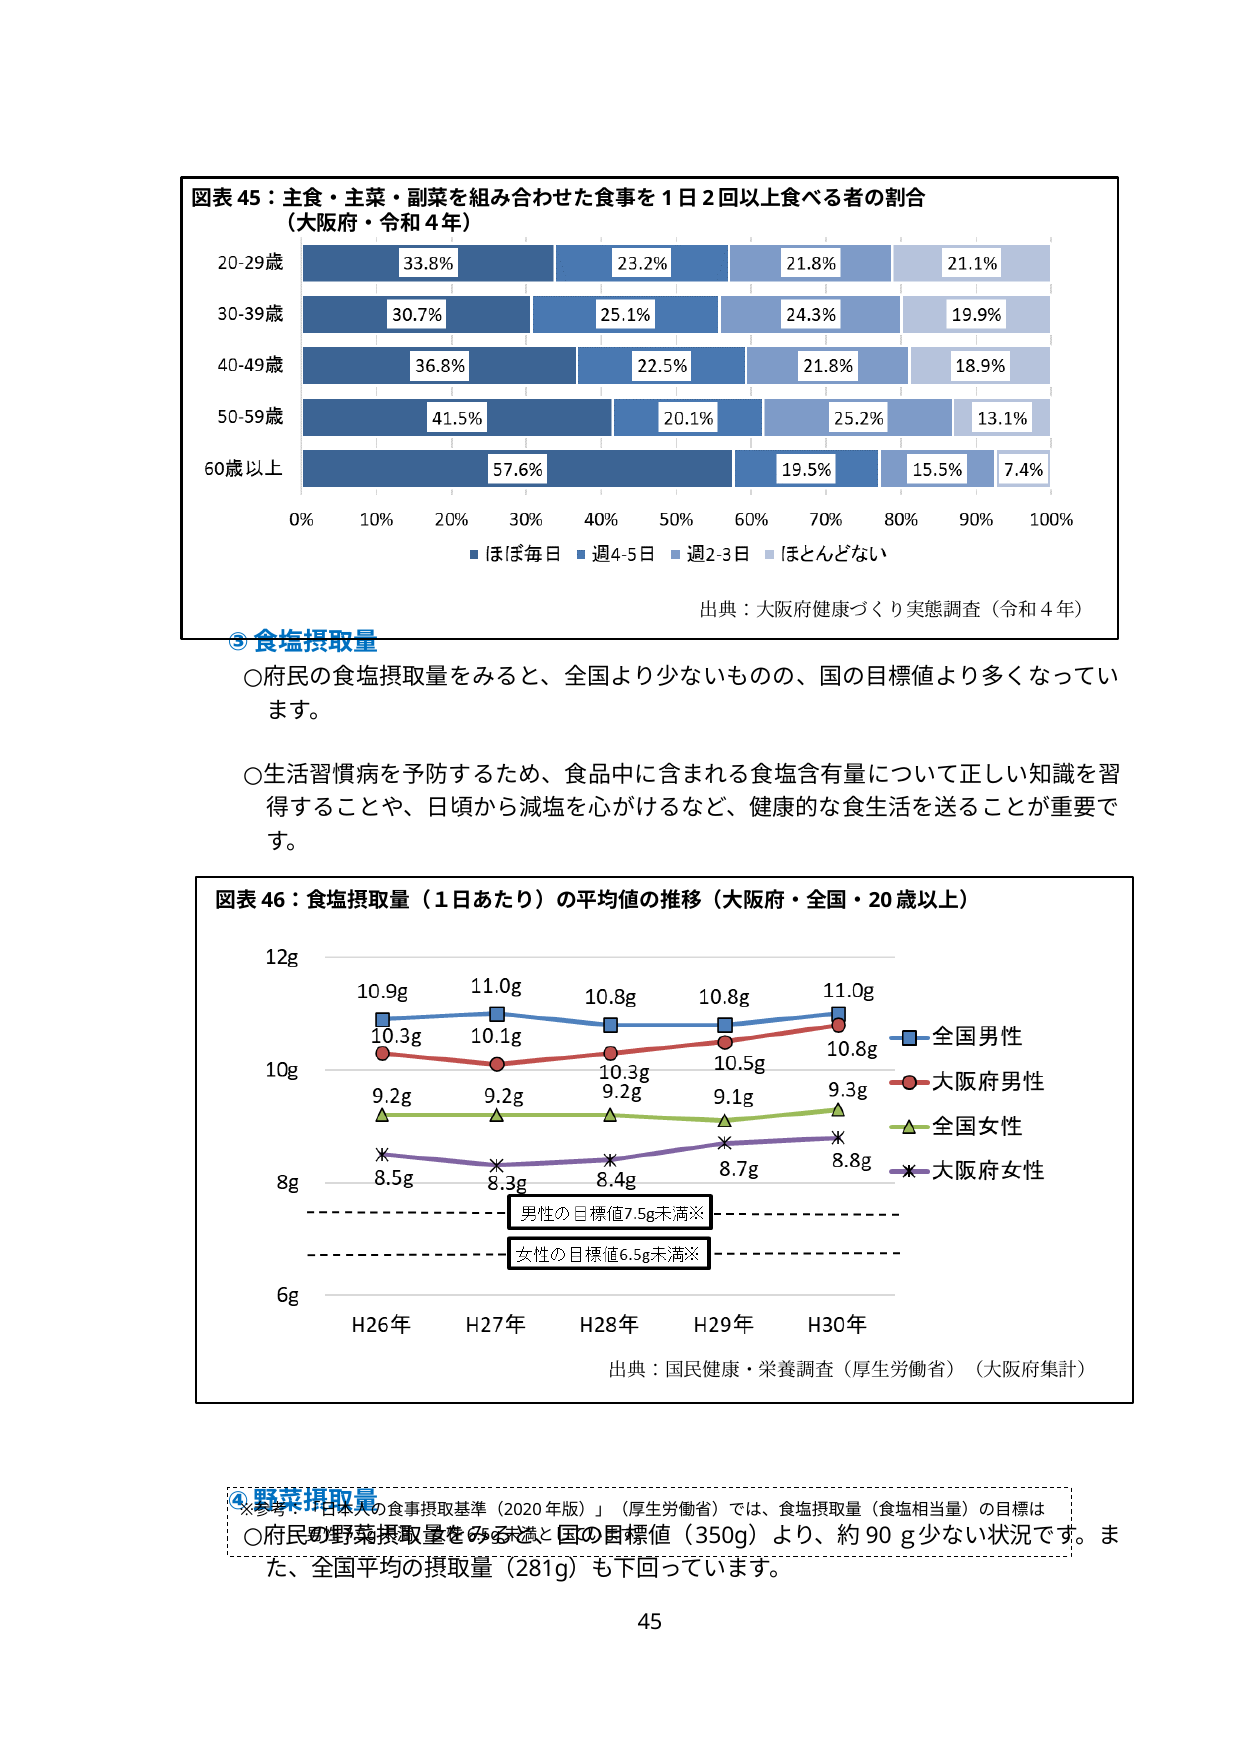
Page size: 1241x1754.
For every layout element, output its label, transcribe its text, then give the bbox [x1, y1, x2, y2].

text ④野菜摂取量 [177, 1481, 1122, 1517]
picture [183, 179, 1117, 591]
text ③食塩摂取量 [177, 622, 1122, 658]
text ○生活習慣病を予防するため、食品中に含まれる食塩含有量について正しい知識を習得することや、日頃から減塩を心がけるなど、健康的な食生活を送ることが重要です。 [243, 756, 1122, 856]
picture [248, 887, 1052, 1387]
text ○府民の食塩摂取量をみると、全国より少ないものの、国の目標値より多くなっています。 [243, 658, 1122, 725]
text ○府民の野菜摂取量をみると、国の目標値（350g）より、約90ｇ少ない状況です。また、全国平均の摂取量（281g）も下回っています。 [243, 1517, 1122, 1583]
